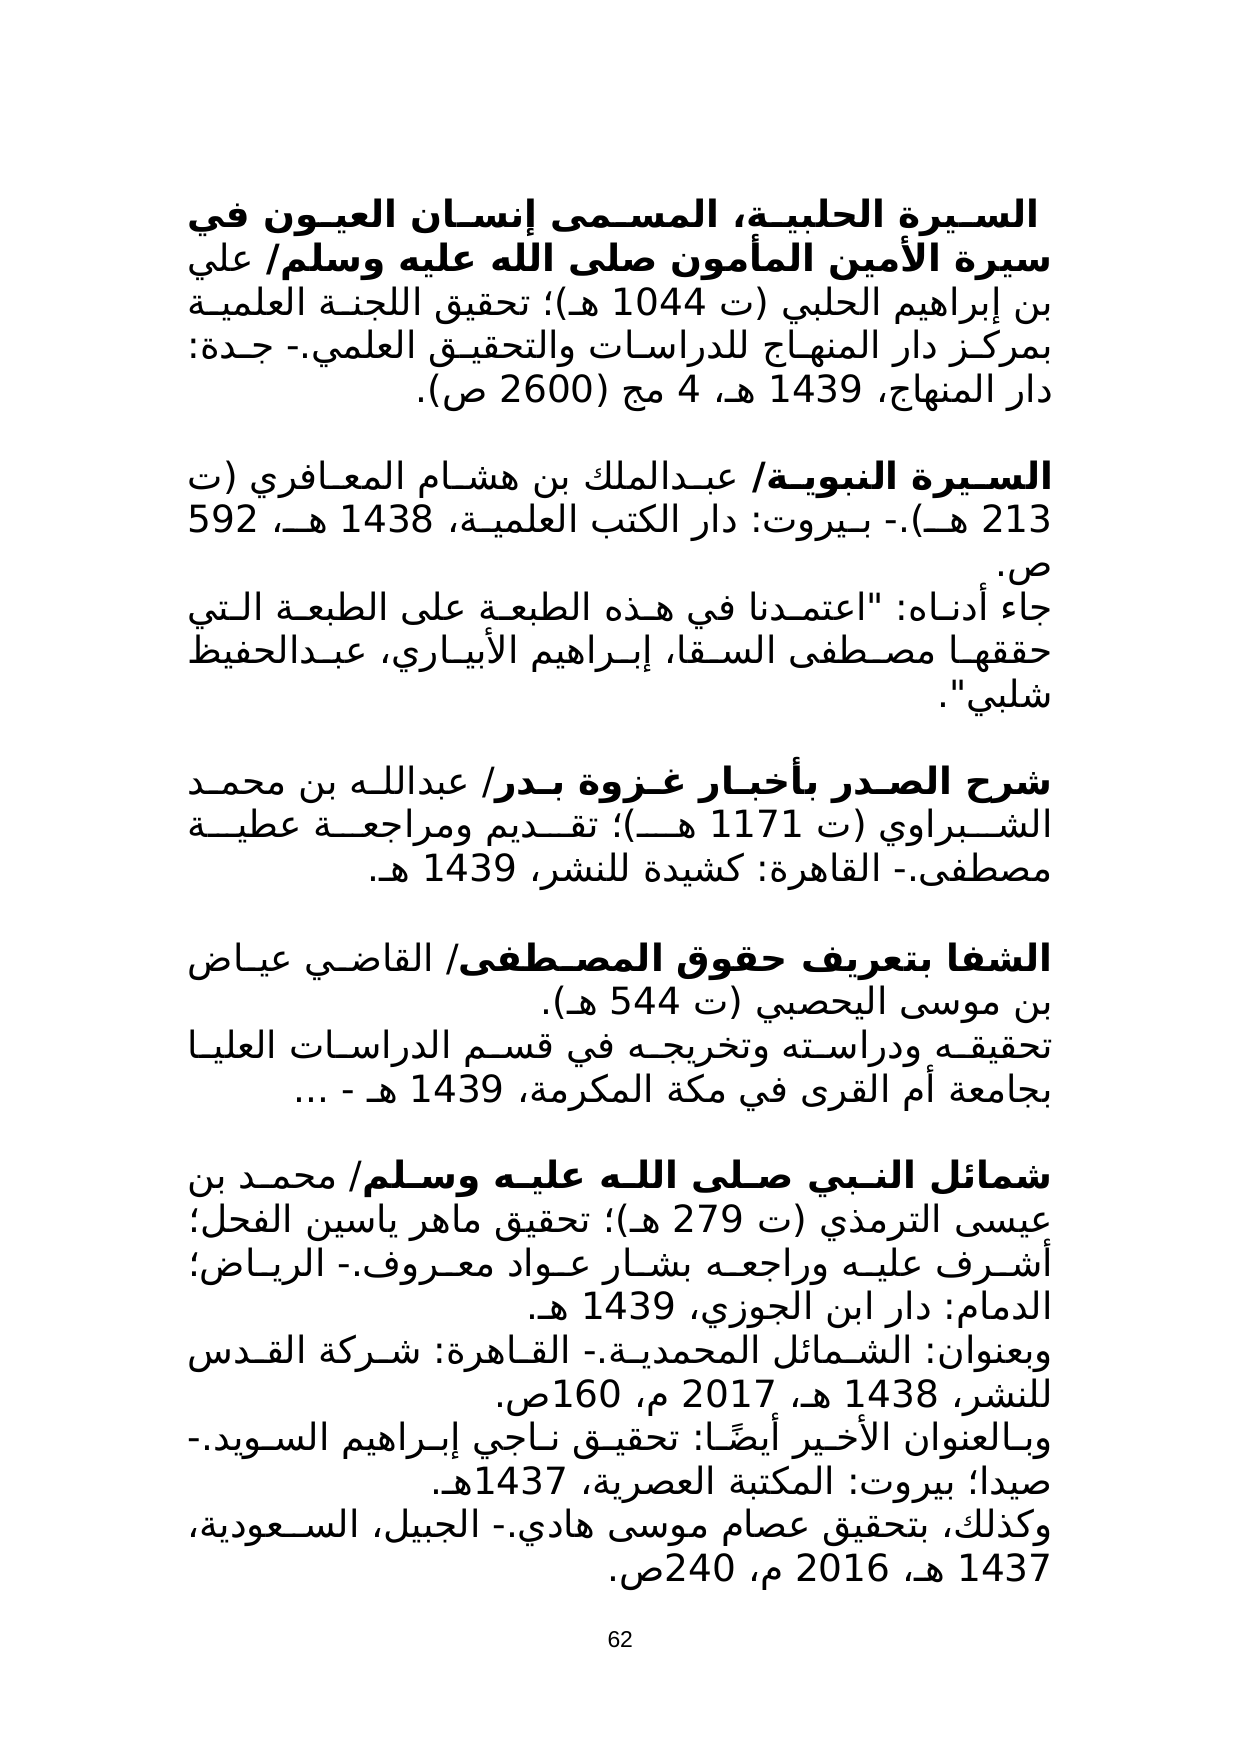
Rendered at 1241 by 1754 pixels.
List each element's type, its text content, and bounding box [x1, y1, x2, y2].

text جاء أدناه: "اعتمدنا في هذه الطبعة على الطبعة التي حققها مصطفى السقا، إبراهيم الأبياري، عبدالحفيظ شلبي". [187, 585, 1053, 716]
text الشفا بتعريف حقوق المصطفى/ القاضي عياض بن موسى اليحصبي (ت 544 هـ). [187, 936, 1053, 1023]
text تحقيقه ودراسته وتخريجه في قسم الدراسات العليا بجامعة أم القرى في مكة المكرمة، 1439 هـ - ... [187, 1023, 1053, 1111]
text وبالعنوان الأخير أيضًا: تحقيق ناجي إبراهيم السويد.- صيدا؛ بيروت: المكتبة العصرية، 1437هـ. [187, 1416, 1053, 1503]
text وبعنوان: الشمائل المحمدية.- القاهرة: شركة القدس للنشر، 1438 هـ، 2017 م، 160ص. [187, 1328, 1053, 1416]
text وكذلك، بتحقيق عصام موسى هادي.- الجبيل، السعودية، 1437 هـ، 2016 م، 240ص. [187, 1503, 1053, 1590]
text السيرة النبوية/ عبدالملك بن هشام المعافري (ت 213 هـ).- بيروت: دار الكتب العلمية، 1438 هـ، 592 ص. [187, 454, 1053, 585]
text شرح الصدر بأخبار غزوة بدر/ عبدالله بن محمد الشبراوي (ت 1171 هـ)؛ تقديم ومراجعة عطية مصطفى.- القاهرة: كشيدة للنشر، 1439 هـ. [187, 759, 1053, 890]
text شمائل النبي صلى الله عليه وسلم/ محمد بن عيسى الترمذي (ت 279 هـ)؛ تحقيق ماهر ياسين الفحل؛ أشرف عليه وراجعه بشار عواد معروف.- الرياض؛ الدمام: دار ابن الجوزي، 1439 هـ. [187, 1154, 1053, 1328]
text السيرة الحلبية، المسمى إنسان العيون في سيرة الأمين المأمون صلى الله عليه وسلم/ علي بن إبراهيم الحلبي (ت 1044 هـ)؛ تحقيق اللجنة العلمية بمركز دار المنهاج للدراسات والتحقيق العلمي.- جدة: دار المنهاج، 1439 هـ، 4 مج (2600 ص). [187, 193, 1053, 411]
